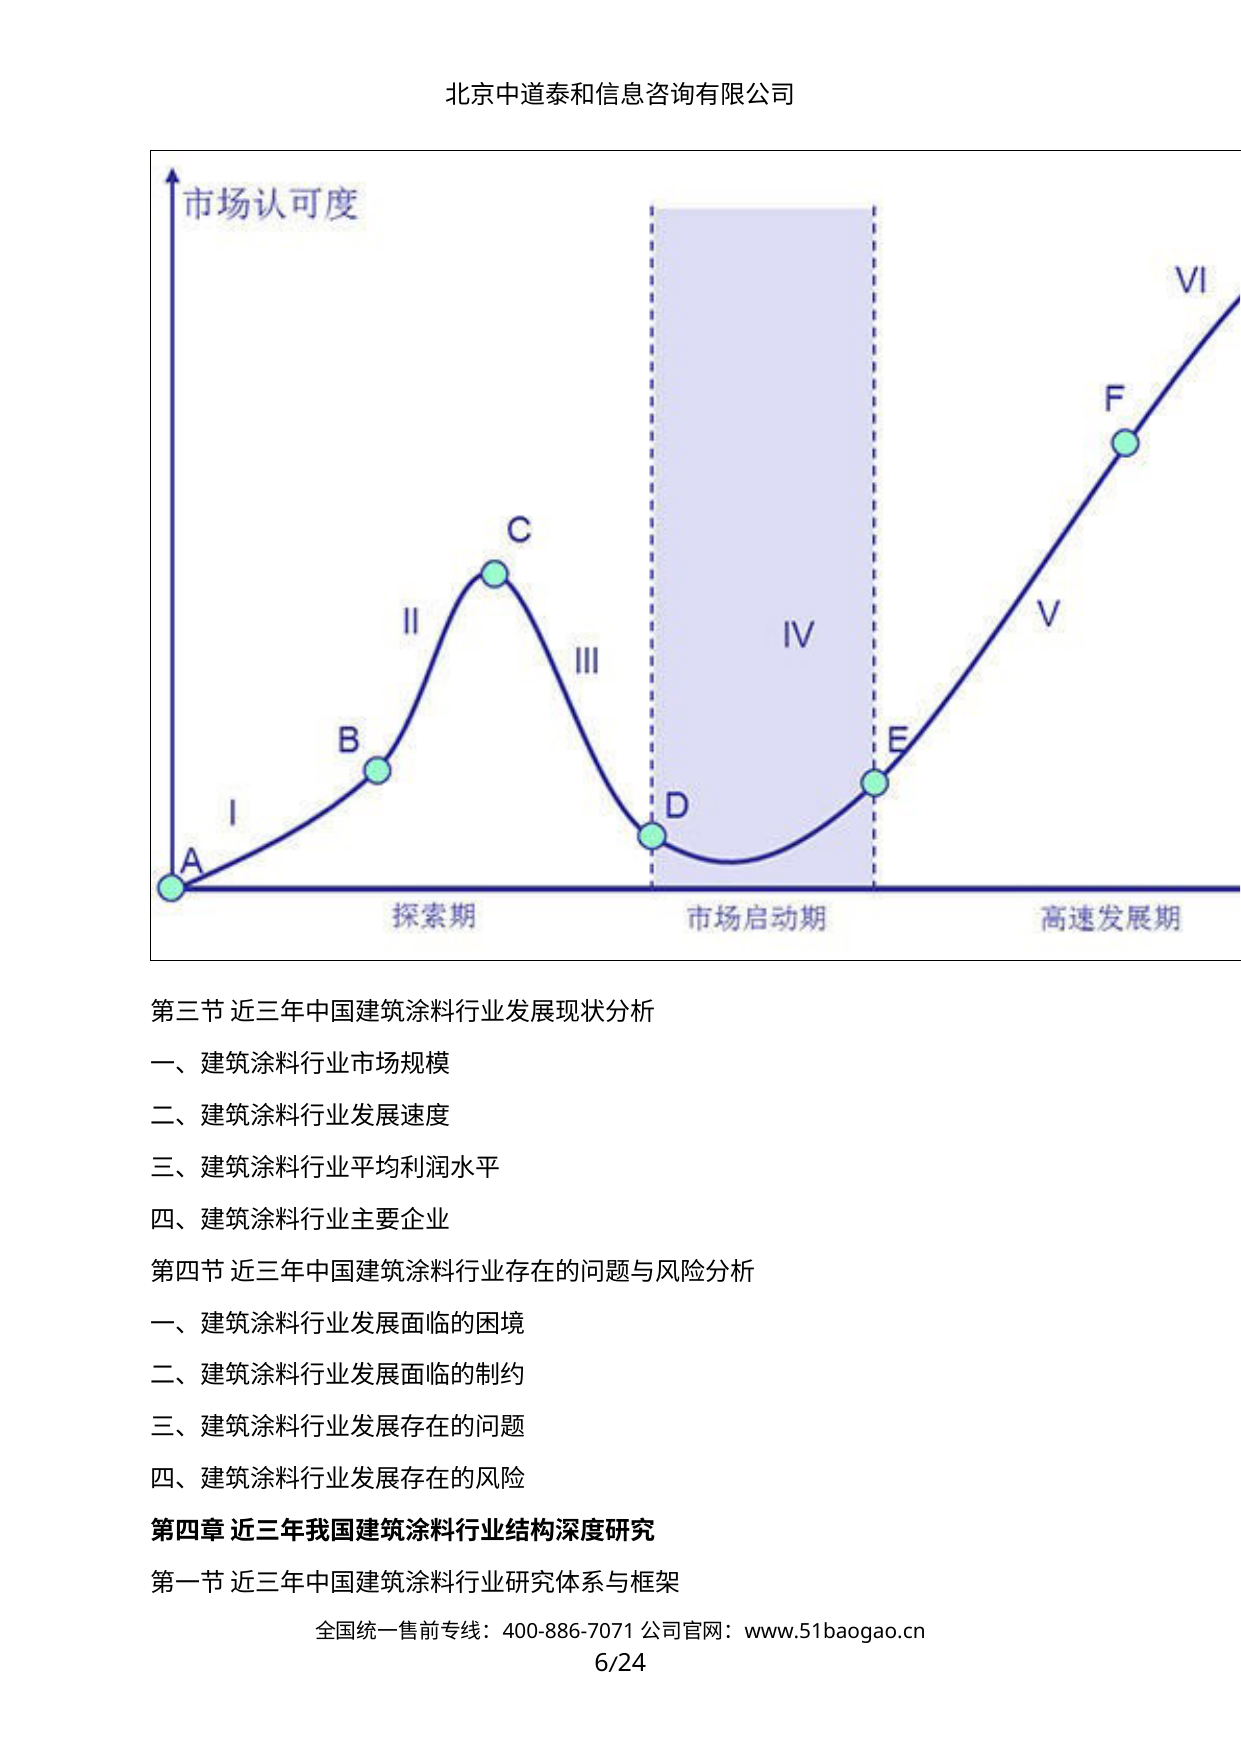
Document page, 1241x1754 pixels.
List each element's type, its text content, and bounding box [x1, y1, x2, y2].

text 二、建筑涂料行业发展面临的制约 [150, 1355, 1090, 1391]
text 一、建筑涂料行业发展面临的困境 [150, 1303, 1090, 1339]
text 一、建筑涂料行业市场规模 [150, 1044, 1090, 1080]
picture [151, 151, 1241, 960]
text 三、建筑涂料行业平均利润水平 [150, 1147, 1090, 1184]
text 第四章 近三年我国建筑涂料行业结构深度研究 [150, 1511, 1090, 1547]
text 第一节 近三年中国建筑涂料行业研究体系与框架 [150, 1562, 1090, 1599]
text 第三节 近三年中国建筑涂料行业发展现状分析 [150, 992, 1090, 1028]
text 二、建筑涂料行业发展速度 [150, 1096, 1090, 1132]
text 四、建筑涂料行业发展存在的风险 [150, 1459, 1090, 1495]
text 四、建筑涂料行业主要企业 [150, 1199, 1090, 1236]
text 三、建筑涂料行业发展存在的问题 [150, 1407, 1090, 1443]
text 第四节 近三年中国建筑涂料行业存在的问题与风险分析 [150, 1251, 1090, 1287]
